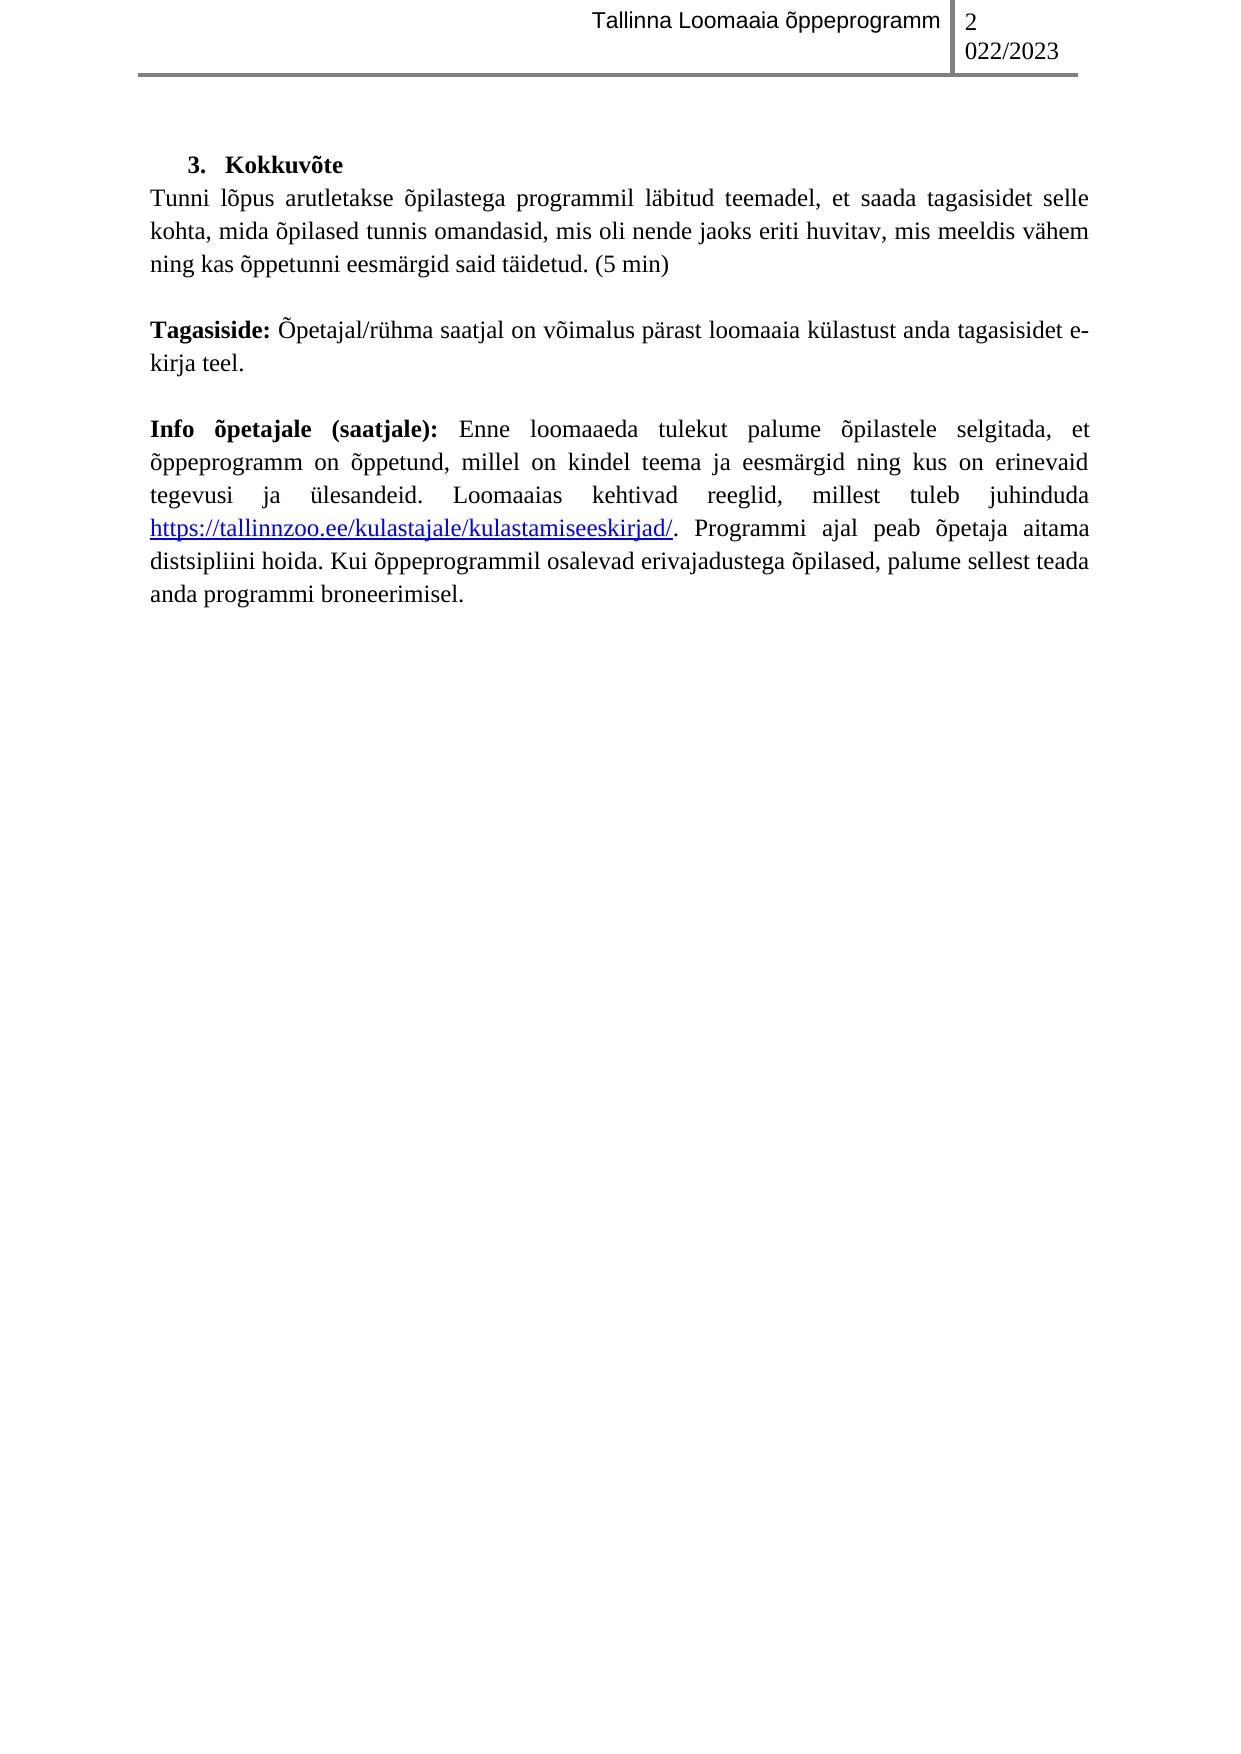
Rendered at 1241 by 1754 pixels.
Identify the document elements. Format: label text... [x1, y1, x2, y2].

text Tunni lõpus arutletakse õpilastega programmil läbitud teemadel, et saada tagasisidet selle kohta, mida õpilased tunnis omandasid, mis oli nende jaoks eriti huvitav, mis meeldis vähem ning kas õppetunni eesmärgid said täidetud. (5 min) [150, 183, 1090, 278]
list Kokkuvõte [187, 150, 1090, 179]
text Info õpetajale (saatjale): Enne loomaaeda tulekut palume õpilastele selgitada, et õppeprogramm on õppetund, millel on kindel teema ja eesmärgid ning kus on erinevaid tegevusi ja ülesandeid. Loomaaias kehtivad reeglid, millest tuleb juhinduda https://tallinnzoo.ee/kulastajale/kulastamiseeskirjad/. Programmi ajal peab õpetaja aitama distsipliini hoida. Kui õppeprogrammil osalevad erivajadustega õpilased, palume sellest teada anda programmi broneerimisel. [150, 414, 1090, 608]
text Tagasiside: Õpetajal/rühma saatjal on võimalus pärast loomaaia külastust anda tagasisidet e-kirja teel. [150, 315, 1090, 377]
